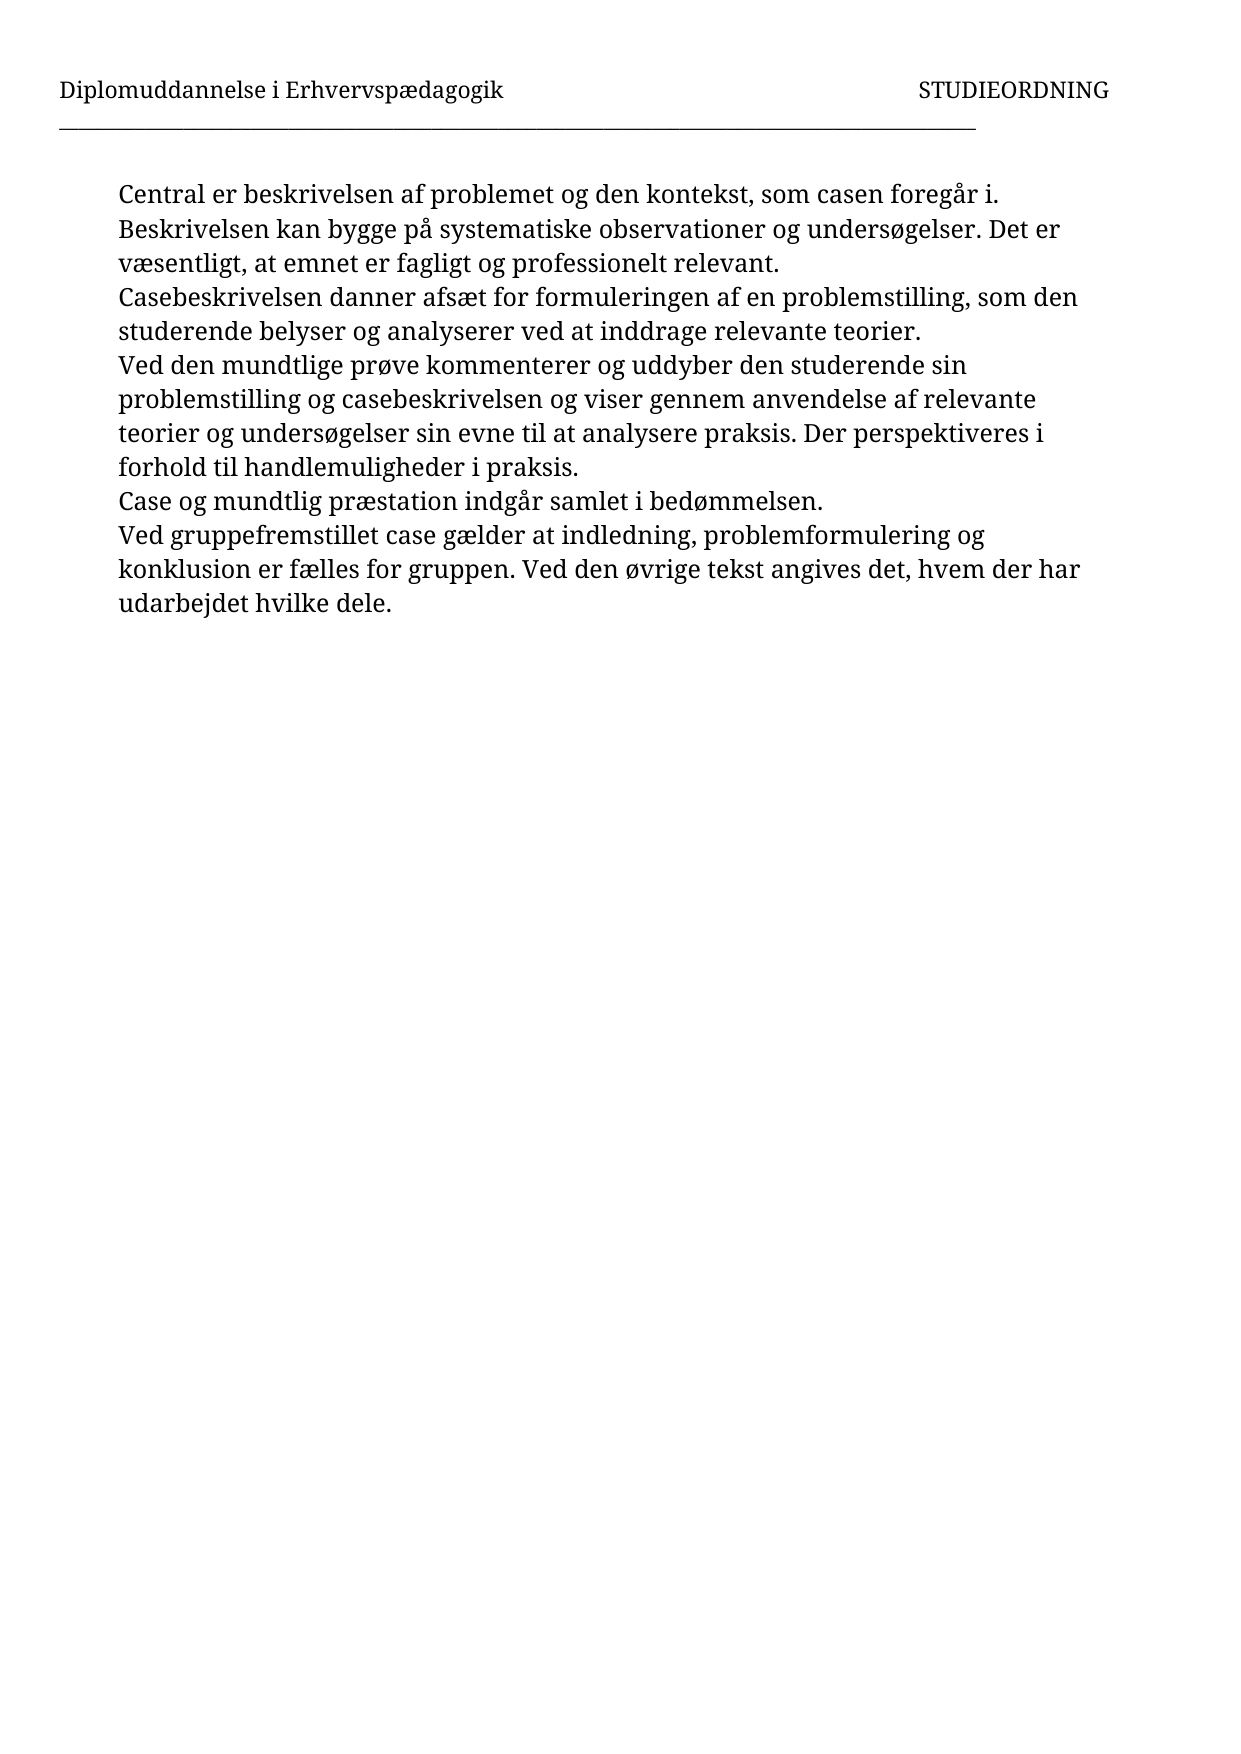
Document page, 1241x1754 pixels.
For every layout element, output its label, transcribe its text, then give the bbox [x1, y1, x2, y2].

text Central er beskrivelsen af problemet og den kontekst, som casen foregår i. Beskrivelsen kan bygge på systematiske observationer og undersøgelser. Det er væsentligt, at emnet er fagligt og professionelt relevant. [118, 177, 1122, 279]
text Casebeskrivelsen danner afsæt for formuleringen af en problemstilling, som den studerende belyser og analyserer ved at inddrage relevante teorier. [118, 279, 1122, 347]
text Ved gruppefremstillet case gælder at indledning, problemformulering og konklusion er fælles for gruppen. Ved den øvrige tekst angives det, hvem der har udarbejdet hvilke dele. [118, 518, 1122, 620]
text Ved den mundtlige prøve kommenterer og uddyber den studerende sin problemstilling og casebeskrivelsen og viser gennem anvendelse af relevante teorier og undersøgelser sin evne til at analysere praksis. Der perspektiveres i forhold til handlemuligheder i praksis. [118, 347, 1122, 484]
text Case og mundtlig præstation indgår samlet i bedømmelsen. [118, 484, 1122, 518]
